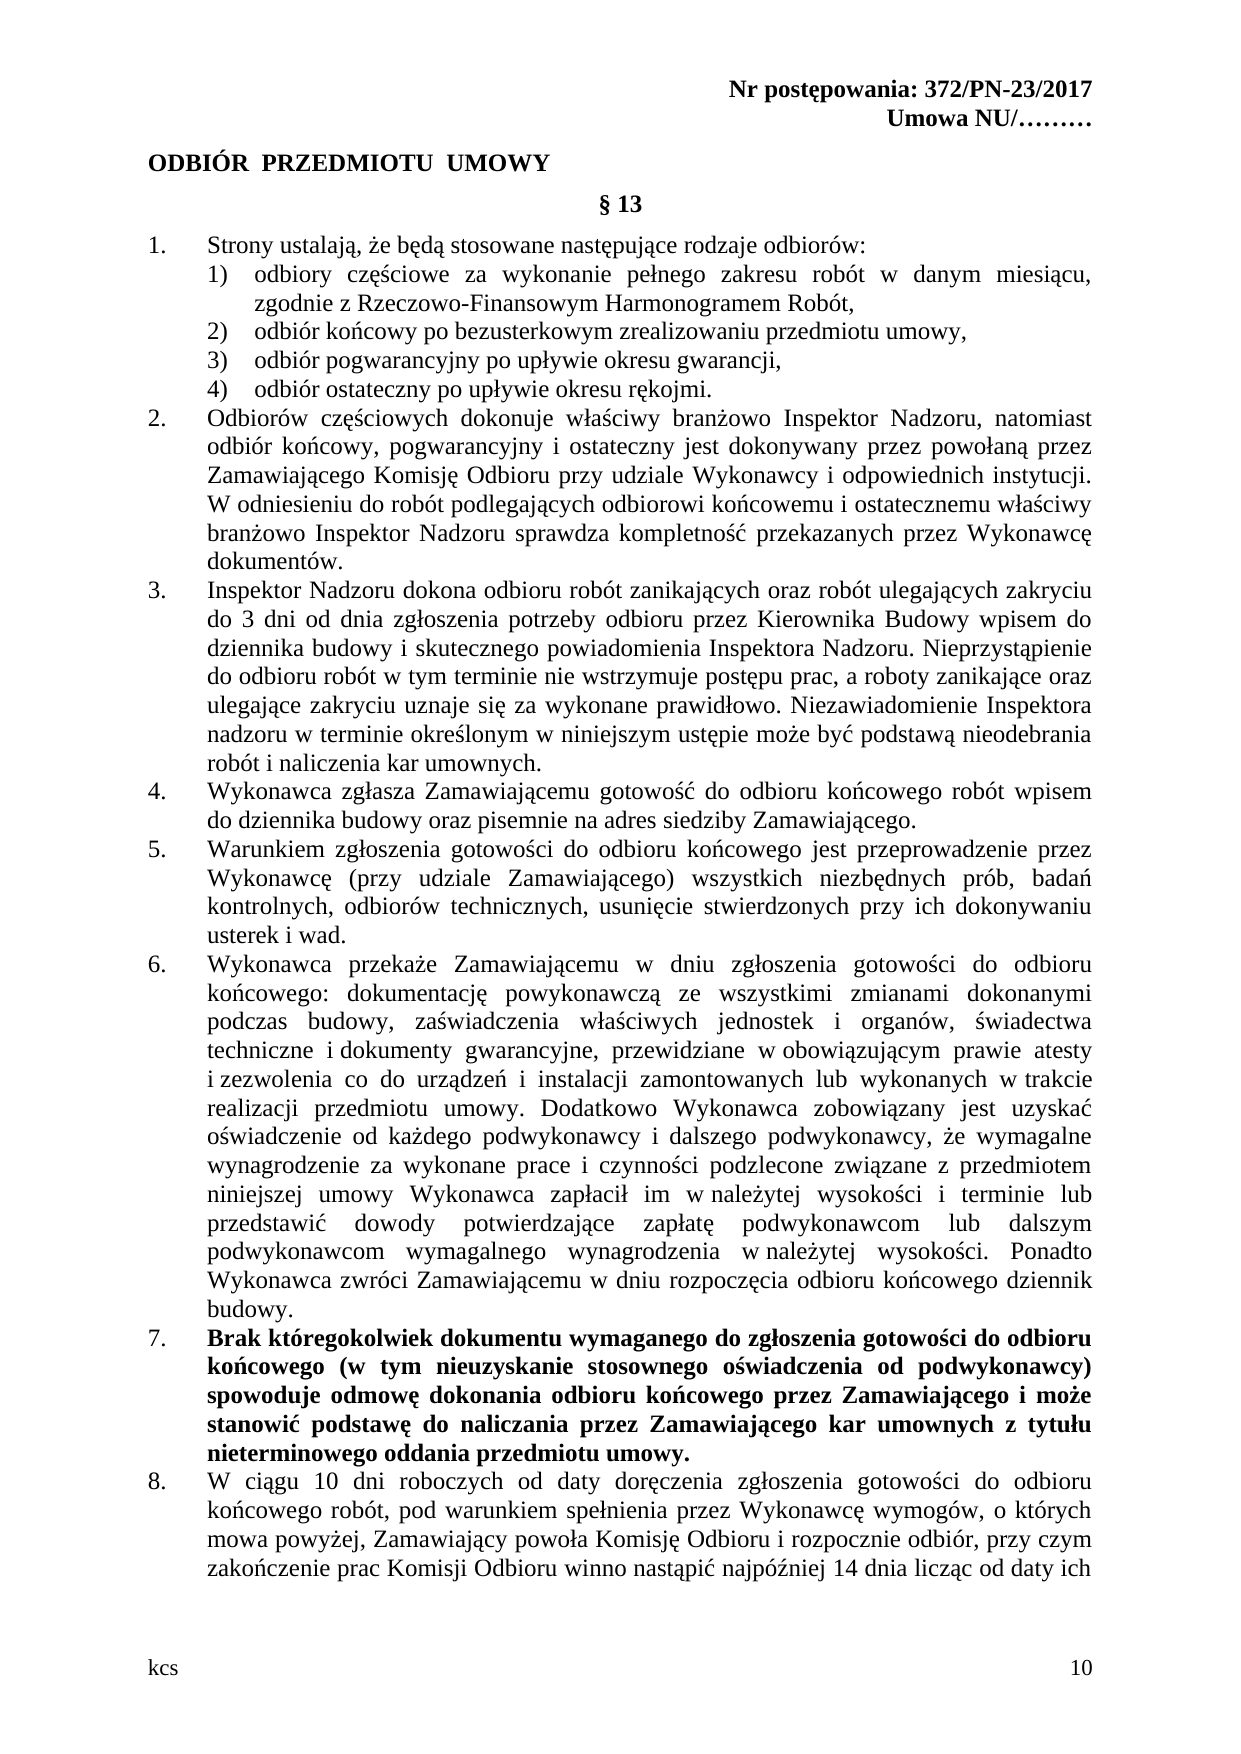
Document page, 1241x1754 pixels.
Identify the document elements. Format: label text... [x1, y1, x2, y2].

list Inspektor Nadzoru dokona odbioru robót zanikających oraz robót ulegających zakryciu do 3 dni od dnia zgłoszenia potrzeby odbioru przez Kierownika Budowy wpisem do dziennika budowy i skutecznego powiadomienia Inspektora Nadzoru. Nieprzystąpienie do odbioru robót w tym terminie nie wstrzymuje postępu prac, a roboty zanikające oraz ulegające zakryciu uznaje się za wykonane prawidłowo. Niezawiadomienie Inspektora nadzoru w terminie określonym w niniejszym ustępie może być podstawą nieodebrania robót i naliczenia kar umownych. [148, 575, 1092, 776]
list Wykonawca zgłasza Zamawiającemu gotowość do odbioru końcowego robót wpisem do dziennika budowy oraz pisemnie na adres siedziby Zamawiającego. [148, 776, 1092, 834]
text § 13 [148, 189, 1092, 218]
list Strony ustalają, że będą stosowane następujące rodzaje odbiorów: [148, 230, 1092, 259]
list odbiór końcowy po bezusterkowym zrealizowaniu przedmiotu umowy, [207, 316, 1092, 345]
list Odbiorów częściowych dokonuje właściwy branżowo Inspektor Nadzoru, natomiast odbiór końcowy, pogwarancyjny i ostateczny jest dokonywany przez powołaną przez Zamawiającego Komisję Odbioru przy udziale Wykonawcy i odpowiednich instytucji. W odniesieniu do robót podlegających odbiorowi końcowemu i ostatecznemu właściwy branżowo Inspektor Nadzoru sprawdza kompletność przekazanych przez Wykonawcę dokumentów. [148, 403, 1092, 575]
list Warunkiem zgłoszenia gotowości do odbioru końcowego jest przeprowadzenie przez Wykonawcę (przy udziale Zamawiającego) wszystkich niezbędnych prób, badań kontrolnych, odbiorów technicznych, usunięcie stwierdzonych przy ich dokonywaniu usterek i wad. [148, 834, 1092, 949]
list odbiory częściowe za wykonanie pełnego zakresu robót w danym miesiącu, zgodnie z Rzeczowo-Finansowym Harmonogramem Robót, [207, 259, 1092, 316]
list Wykonawca przekaże Zamawiającemu w dniu zgłoszenia gotowości do odbioru końcowego: dokumentację powykonawczą ze wszystkimi zmianami dokonanymi podczas budowy, zaświadczenia właściwych jednostek i organów, świadectwa techniczne i dokumenty gwarancyjne, przewidziane w obowiązującym prawie atesty i zezwolenia co do urządzeń i instalacji zamontowanych lub wykonanych w trakcie realizacji przedmiotu umowy. Dodatkowo Wykonawca zobowiązany jest uzyskać oświadczenie od każdego podwykonawcy i dalszego podwykonawcy, że wymagalne wynagrodzenie za wykonane prace i czynności podzlecone związane z przedmiotem niniejszej umowy Wykonawca zapłacił im w należytej wysokości i terminie lub przedstawić dowody potwierdzające zapłatę podwykonawcom lub dalszym podwykonawcom wymagalnego wynagrodzenia w należytej wysokości. Ponadto Wykonawca zwróci Zamawiającemu w dniu rozpoczęcia odbioru końcowego dziennik budowy. [148, 949, 1092, 1323]
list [148, 1466, 1092, 1581]
list Brak któregokolwiek dokumentu wymaganego do zgłoszenia gotowości do odbioru końcowego (w tym nieuzyskanie stosownego oświadczenia od podwykonawcy) spowoduje odmowę dokonania odbioru końcowego przez Zamawiającego i może stanowić podstawę do naliczania przez Zamawiającego kar umownych z tytułu nieterminowego oddania przedmiotu umowy. [148, 1323, 1092, 1466]
list odbiór ostateczny po upływie okresu rękojmi. [207, 374, 1092, 403]
subtitle ODBIÓR PRZEDMIOTU UMOWY [148, 148, 1092, 176]
list odbiór pogwarancyjny po upływie okresu gwarancji, [207, 345, 1092, 374]
